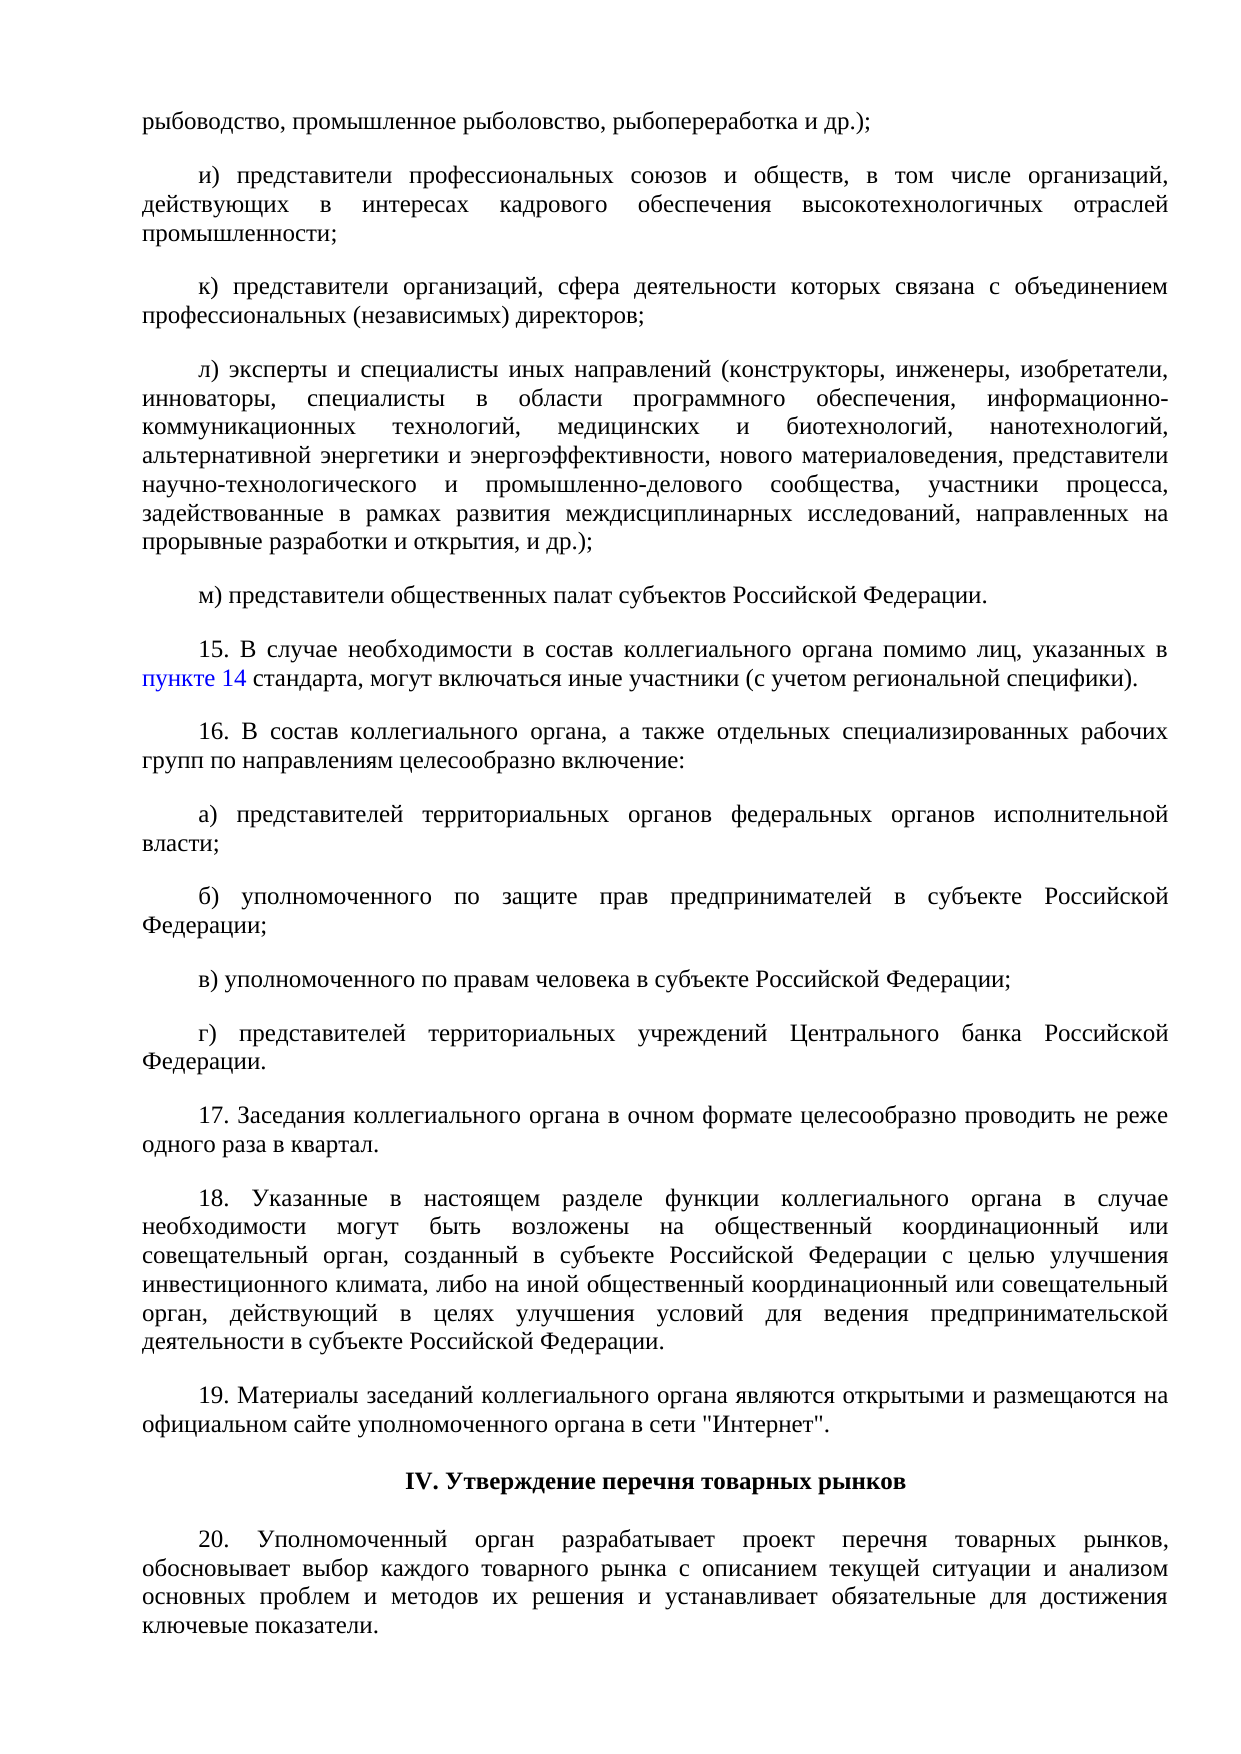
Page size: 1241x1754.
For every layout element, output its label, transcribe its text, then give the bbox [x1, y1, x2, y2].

text 20. Уполномоченный орган разрабатывает проект перечня товарных рынков, обосновывает выбор каждого товарного рынка с описанием текущей ситуации и анализом основных проблем и методов их решения и устанавливает обязательные для достижения ключевые показатели. [142, 1524, 1169, 1639]
text м) представители общественных палат субъектов Российской Федерации. [142, 580, 1169, 609]
text б) уполномоченного по защите прав предпринимателей в субъекте Российской Федерации; [142, 881, 1169, 939]
text к) представители организаций, сфера деятельности которых связана с объединением профессиональных (независимых) директоров; [142, 271, 1169, 329]
text и) представители профессиональных союзов и обществ, в том числе организаций, действующих в интересах кадрового обеспечения высокотехнологичных отраслей промышленности; [142, 160, 1169, 246]
text 19. Материалы заседаний коллегиального органа являются открытыми и размещаются на официальном сайте уполномоченного органа в сети "Интернет". [142, 1380, 1169, 1438]
text 15. В случае необходимости в состав коллегиального органа помимо лиц, указанных в пункте 14 стандарта, могут включаться иные участники (с учетом региональной специфики). [142, 634, 1169, 691]
text 18. Указанные в настоящем разделе функции коллегиального органа в случае необходимости могут быть возложены на общественный координационный или совещательный орган, созданный в субъекте Российской Федерации с целью улучшения инвестиционного климата, либо на иной общественный координационный или совещательный орган, действующий в целях улучшения условий для ведения предпринимательской деятельности в субъекте Российской Федерации. [142, 1183, 1169, 1355]
text 16. В состав коллегиального органа, а также отдельных специализированных рабочих групп по направлениям целесообразно включение: [142, 716, 1169, 774]
text г) представителей территориальных учреждений Центрального банка Российской Федерации. [142, 1018, 1169, 1075]
text в) уполномоченного по правам человека в субъекте Российской Федерации; [142, 964, 1169, 993]
text 17. Заседания коллегиального органа в очном формате целесообразно проводить не реже одного раза в квартал. [142, 1100, 1169, 1158]
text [142, 106, 1169, 135]
title IV. Утверждение перечня товарных рынков [142, 1466, 1169, 1495]
text а) представителей территориальных органов федеральных органов исполнительной власти; [142, 799, 1169, 856]
text л) эксперты и специалисты иных направлений (конструкторы, инженеры, изобретатели, инноваторы, специалисты в области программного обеспечения, информационно-коммуникационных технологий, медицинских и биотехнологий, нанотехнологий, альтернативной энергетики и энергоэффективности, нового материаловедения, представители научно-технологического и промышленно-делового сообщества, участники процесса, задействованные в рамках развития междисциплинарных исследований, направленных на прорывные разработки и открытия, и др.); [142, 354, 1169, 555]
